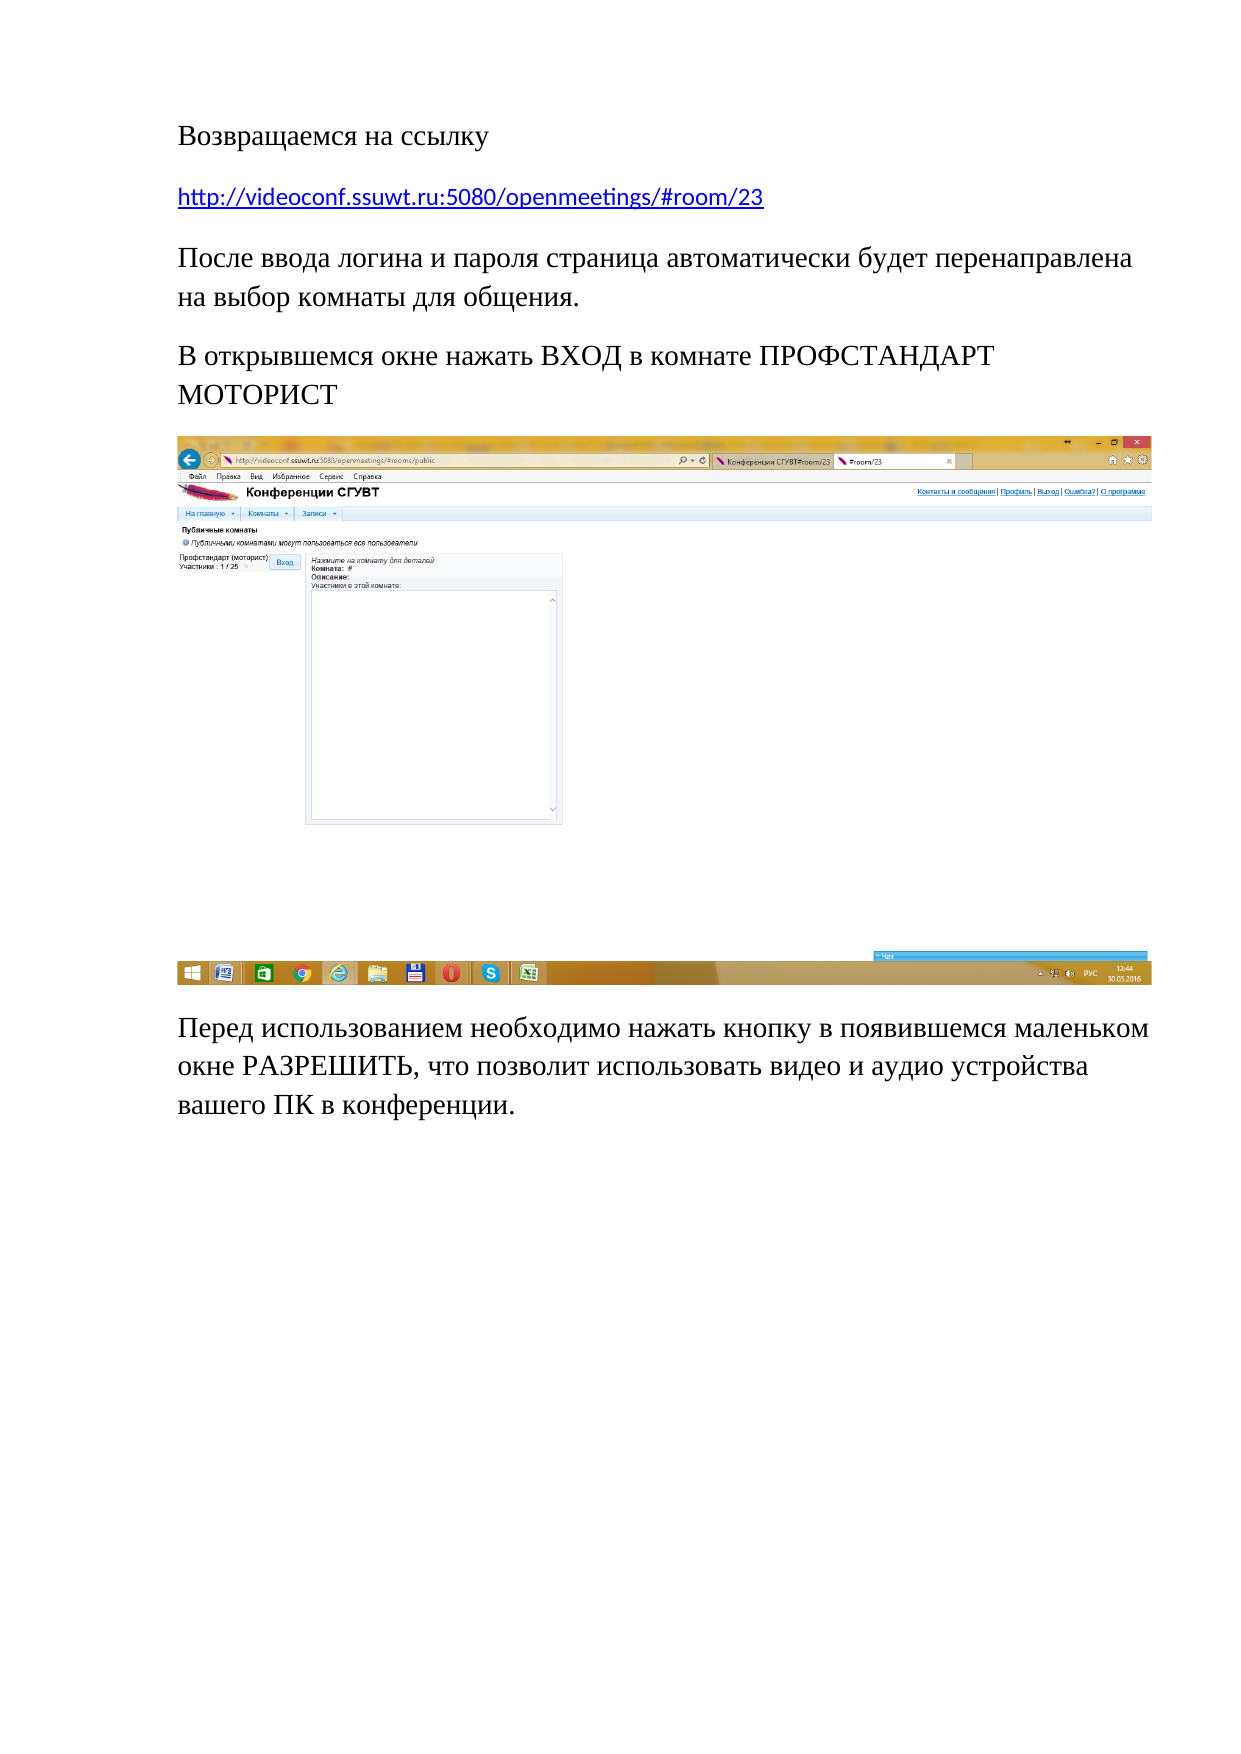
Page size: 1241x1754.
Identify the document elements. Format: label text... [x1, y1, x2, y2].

text Возвращаемся на ссылку [177, 118, 1152, 152]
picture [177, 436, 1152, 985]
text http://videoconf.ssuwt.ru:5080/openmeetings/#room/23 [177, 181, 1152, 211]
text Перед использованием необходимо нажать кнопку в появившемся маленьком окне РАЗРЕШИТЬ, что позволит использовать видео и аудио устройства вашего ПК в конференции. [177, 1010, 1152, 1120]
text В открывшемся окне нажать ВХОД в комнате ПРОФСТАНДАРТ МОТОРИСТ [177, 338, 1152, 411]
text После ввода логина и пароля страница автоматически будет перенаправлена на выбор комнаты для общения. [177, 241, 1152, 313]
